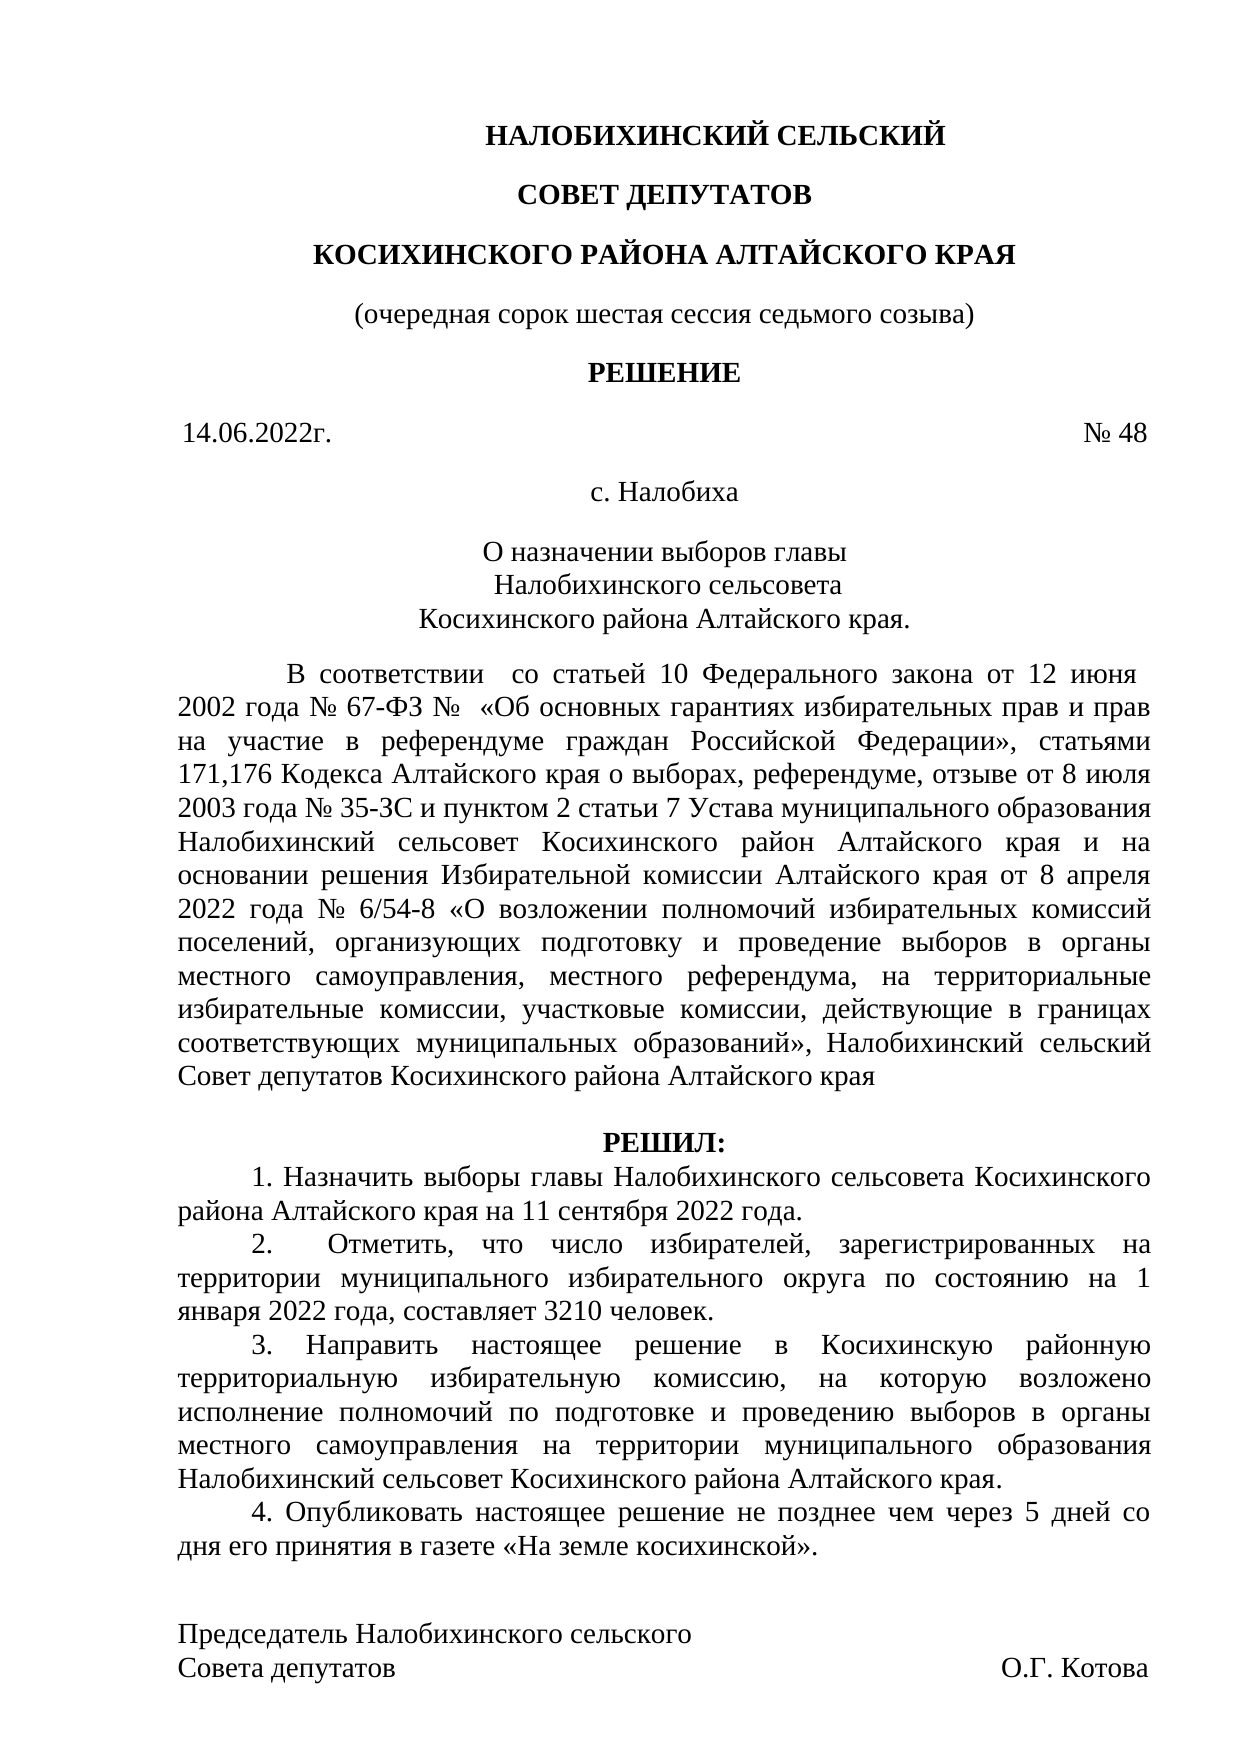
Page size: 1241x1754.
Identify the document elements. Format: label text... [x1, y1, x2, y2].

text 4. Опубликовать настоящее решение не позднее чем через 5 дней со дня его принятия в газете «На земле косихинской». [177, 1494, 1152, 1562]
text СОВЕТ ДЕПУТАТОВ [177, 177, 1152, 211]
text О назначении выборов главы [177, 534, 1152, 567]
text В соответствии со статьей 10 Федерального закона от 12 июня 2002 года № 67-ФЗ № «Об основных гарантиях избирательных прав и прав на участие в референдуме граждан Российской Федерации», статьями 171,176 Кодекса Алтайского края о выборах, референдуме, отзыве от 8 июля 2003 года № 35-ЗС и пунктом 2 статьи 7 Устава муниципального образования Налобихинский сельсовет Косихинского район Алтайского края и на основании решения Избирательной комиссии Алтайского края от 8 апреля 2022 года № 6/54-8 «О возложении полномочий избирательных комиссий поселений, организующих подготовку и проведение выборов в органы местного самоуправления, местного референдума, на территориальные избирательные комиссии, участковые комиссии, действующие в границах соответствующих муниципальных образований», Налобихинский сельский Совет депутатов Косихинского района Алтайского края [177, 656, 1152, 1092]
text с. Налобиха [177, 474, 1152, 508]
text 3. Направить настоящее решение в Косихинскую районную территориальную избирательную комиссию, на которую возложено исполнение полномочий по подготовке и проведению выборов в органы местного самоуправления на территории муниципального образования Налобихинский сельсовет Косихинского района Алтайского края. [177, 1327, 1152, 1494]
text 2. Отметить, что число избирателей, зарегистрированных на территории муниципального избирательного округа по состоянию на 1 января 2022 года, составляет 3210 человек. [177, 1226, 1152, 1327]
text Налобихинского сельсовета [177, 567, 1152, 601]
text КОСИХИНСКОГО РАЙОНА АЛТАЙСКОГО КРАЯ [177, 237, 1152, 270]
text РЕШИЛ: [177, 1126, 1152, 1159]
text 1. Назначить выборы главы Налобихинского сельсовета Косихинского района Алтайского края на 11 сентября 2022 года. [177, 1159, 1152, 1226]
text Председатель Налобихинского сельского [177, 1617, 1152, 1650]
text Косихинского района Алтайского края. [177, 601, 1152, 634]
text НАЛОБИХИНСКИЙ СЕЛЬСКИЙ [177, 118, 1152, 152]
text 14.06.2022г. № 48 [177, 415, 1152, 448]
text (очередная сорок шестая сессия седьмого созыва) [177, 296, 1152, 330]
text РЕШЕНИЕ [177, 356, 1152, 389]
text Совета депутатов О.Г. Котова [177, 1650, 1152, 1684]
